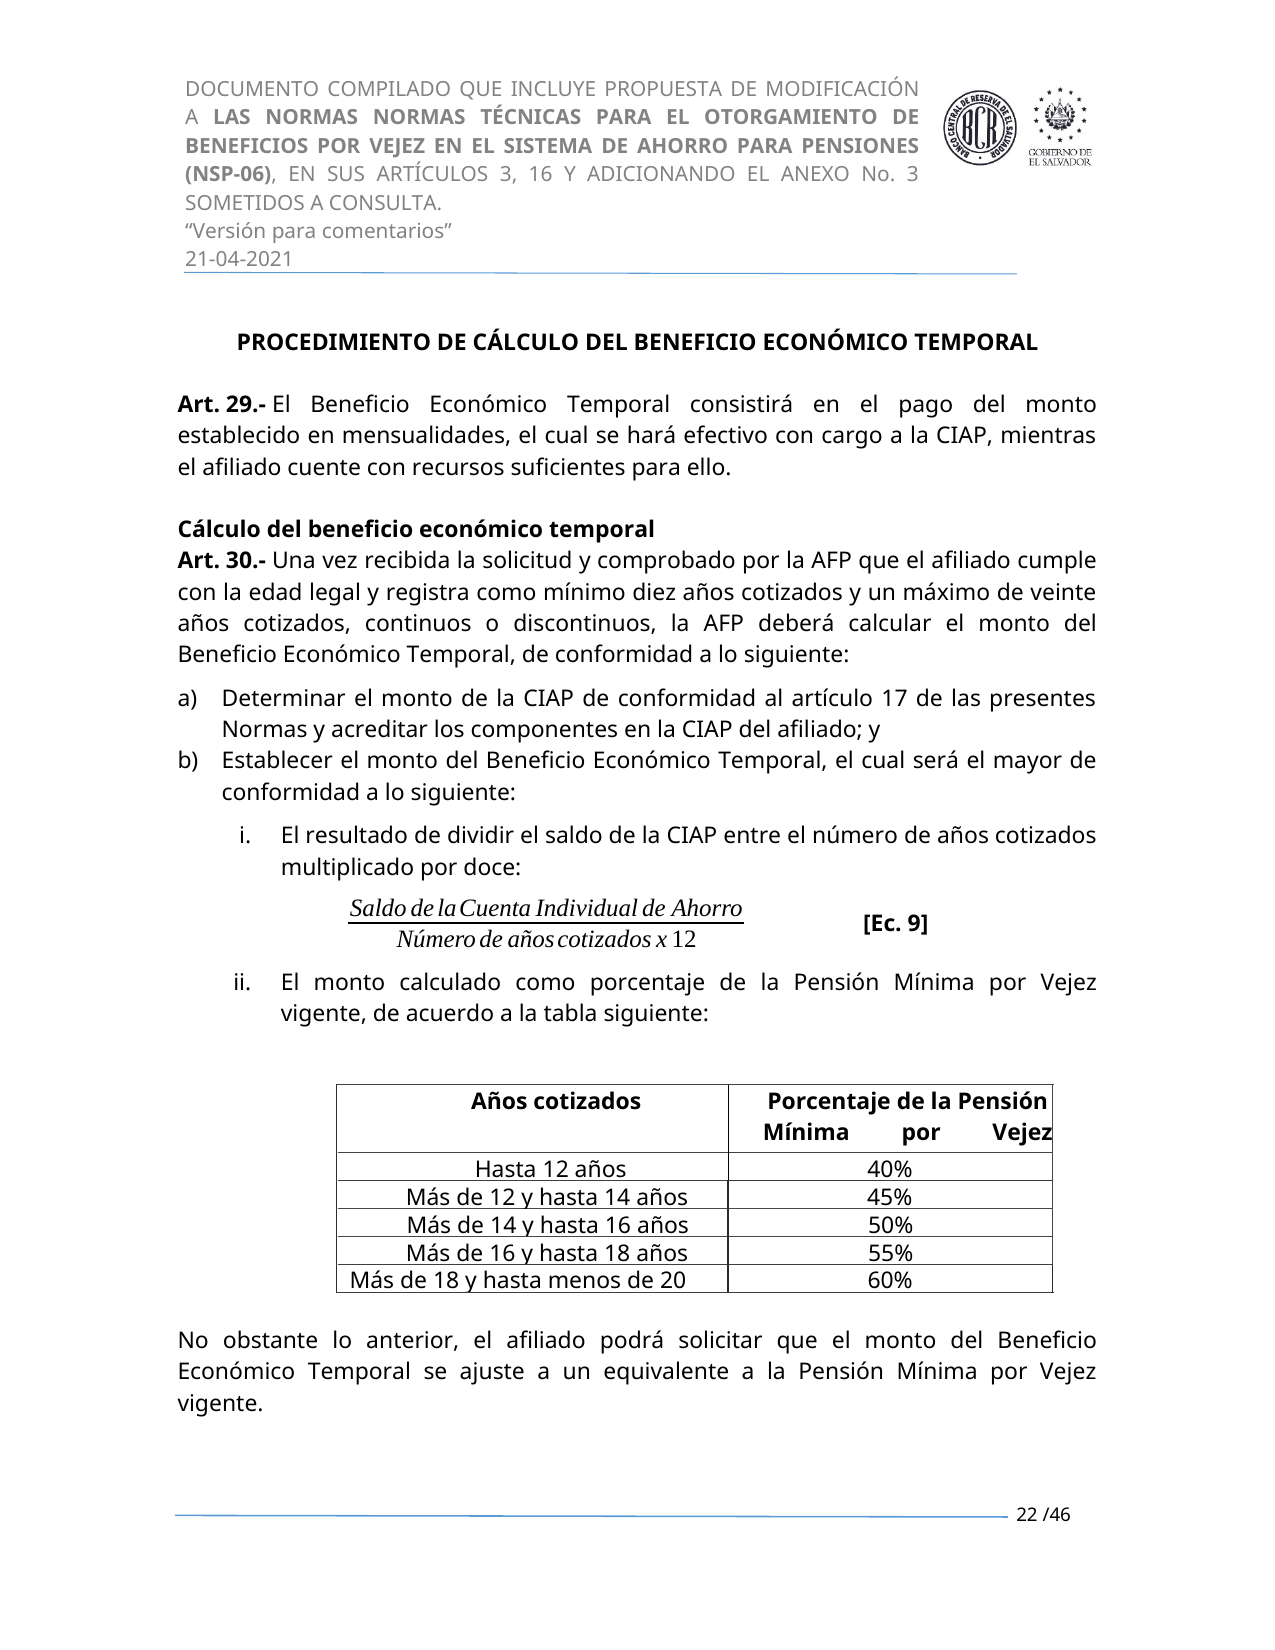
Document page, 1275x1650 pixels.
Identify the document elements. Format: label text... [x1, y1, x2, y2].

table_header Porcentaje de la Pensión Mínima por Vejez vigente [729, 1085, 1052, 1152]
table_cell Hasta 12 años [337, 1153, 728, 1180]
table_cell 55% [729, 1237, 1052, 1263]
list Una vez recibida la solicitud y comprobado por la AFP que el afiliado cumple con la edad legal y registra como mínimo diez años cotizados y un máximo de veinte años cotizados, continuos o discontinuos, la AFP deberá calcular el monto del Beneficio Económico Temporal, de conformidad a lo siguiente: [177, 544, 1098, 669]
list Establecer el monto del Beneficio Económico Temporal, el cual será el mayor de conformidad a lo siguiente: [177, 744, 1098, 807]
list El Beneficio Económico Temporal consistirá en el pago del monto establecido en mensualidades, el cual se hará efectivo con cargo a la CIAP, mientras el afiliado cuente con recursos suficientes para ello. [177, 388, 1098, 482]
list Cálculo del beneficio económico temporal [177, 513, 1098, 544]
table_cell Más de 14 y hasta 16 años [337, 1209, 727, 1236]
table_cell Más de 12 y hasta 14 años [337, 1181, 727, 1208]
list Determinar el monto de la CIAP de conformidad al artículo 17 de las presentes Normas y acreditar los componentes en la CIAP del afiliado; y [177, 682, 1098, 744]
table_cell Más de 18 y hasta menos de 20 años [337, 1265, 727, 1292]
table_cell Más de 16 y hasta 18 años [337, 1237, 727, 1263]
list El monto calculado como porcentaje de la Pensión Mínima por Vejez vigente, de acuerdo a la tabla siguiente: [251, 966, 1098, 1028]
table_header Años cotizados [337, 1085, 728, 1152]
table_cell 60% [729, 1265, 1052, 1292]
table_cell 45% [729, 1181, 1052, 1208]
text No obstante lo anterior, el afiliado podrá solicitar que el monto del Beneficio Económico Temporal se ajuste a un equivalente a la Pensión Mínima por Vejez vigente. [177, 1324, 1098, 1418]
picture [937, 73, 1094, 177]
table_cell 50% [729, 1209, 1052, 1236]
list [Ec. 9] [177, 894, 1098, 953]
text PROCEDIMIENTO DE CÁLCULO DEL BENEFICIO ECONÓMICO TEMPORAL [177, 325, 1098, 357]
table_cell 40% [729, 1153, 1052, 1180]
list El resultado de dividir el saldo de la CIAP entre el número de años cotizados multiplicado por doce: [251, 819, 1098, 882]
